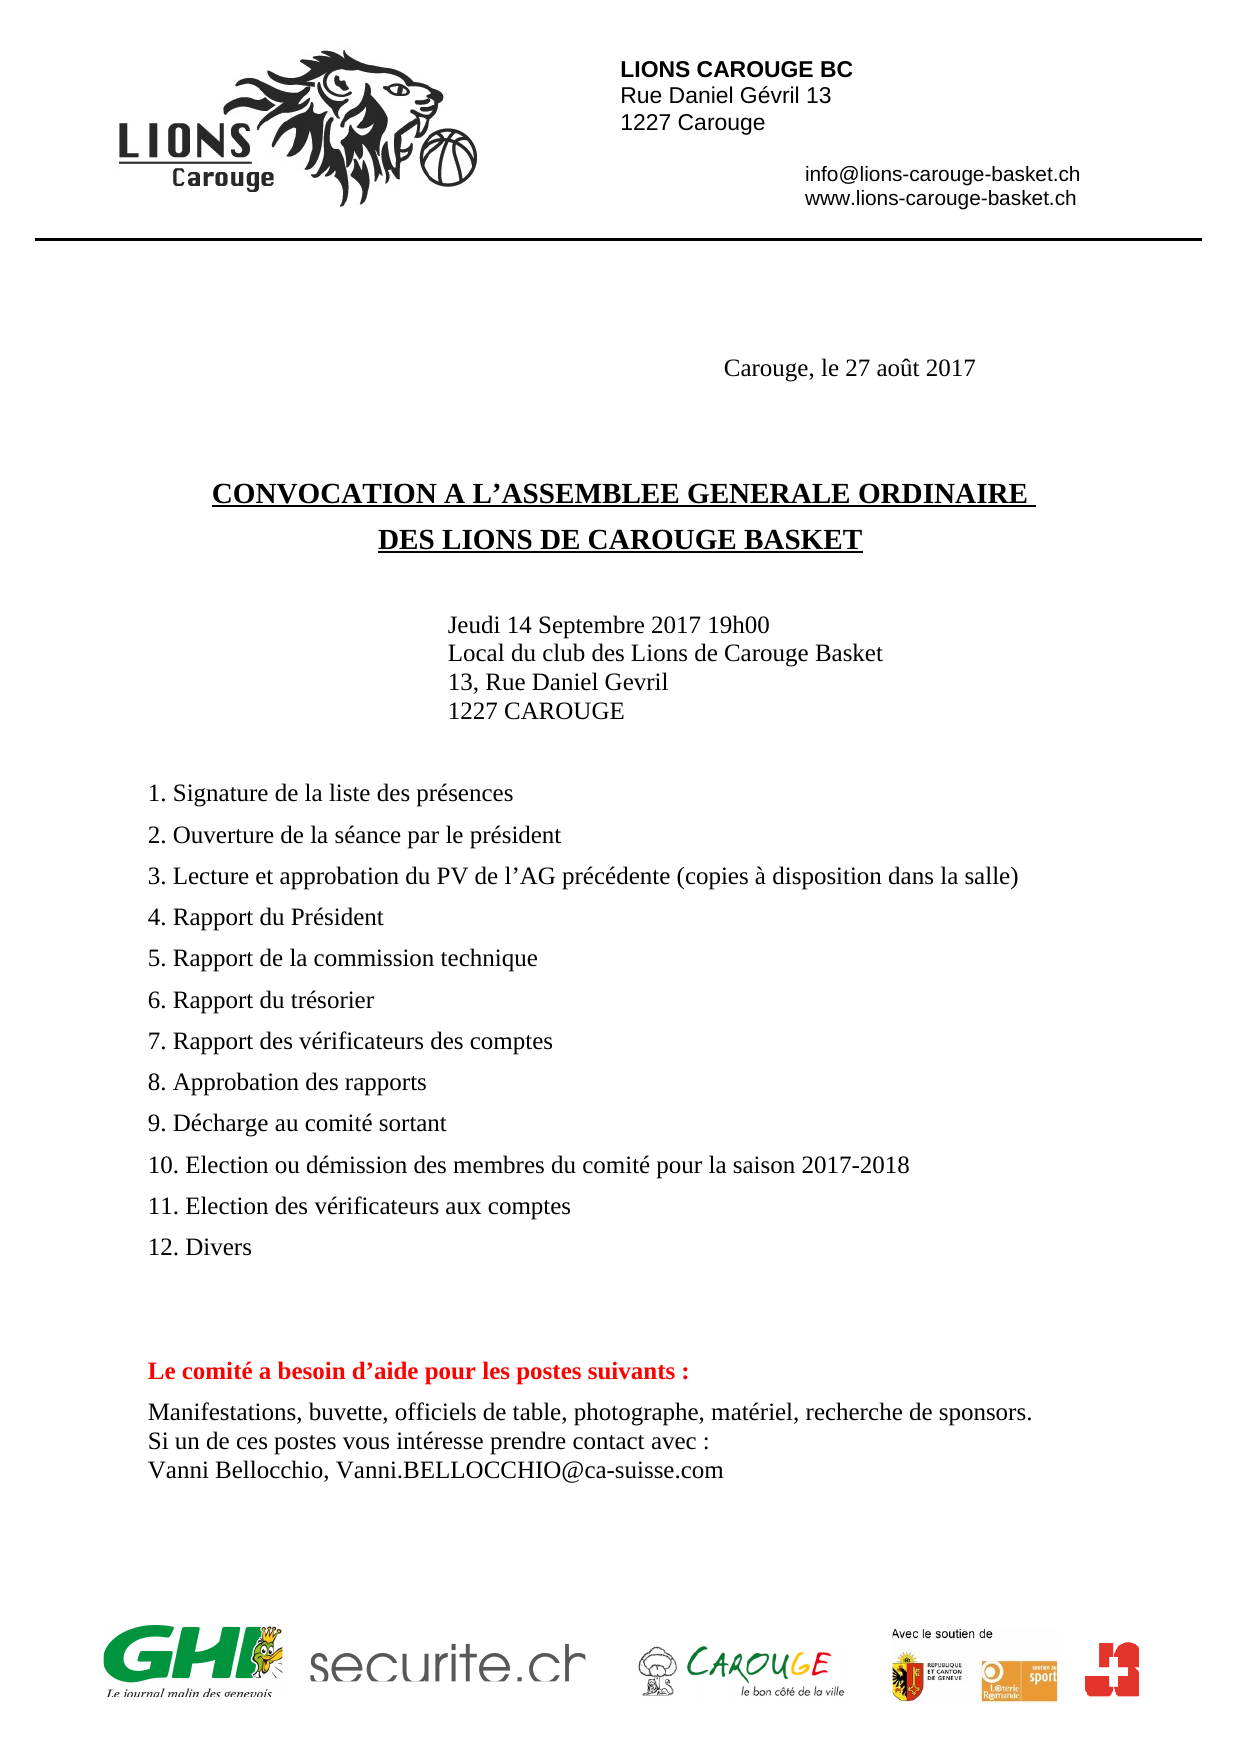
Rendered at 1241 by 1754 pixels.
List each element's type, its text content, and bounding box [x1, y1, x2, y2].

text DES LIONS DE CAROUGE BASKET [148, 522, 1092, 556]
text 2. Ouverture de la séance par le président [148, 820, 1092, 848]
text CONVOCATION A L’ASSEMBLEE GENERALE ORDINAIRE [148, 476, 1092, 510]
text 9. Décharge au comité sortant [148, 1108, 1092, 1137]
text 5. Rapport de la commission technique [148, 943, 1092, 972]
text 11. Election des vérificateurs aux comptes [148, 1191, 1092, 1220]
text 4. Rapport du Président [148, 902, 1092, 931]
text Manifestations, buvette, officiels de table, photographe, matériel, recherche de sponsors. Si un de ces postes vous intéresse prendre contact avec : Vanni Bellocchio, Vanni.BELLOCCHIO@ca-suisse.com [148, 1397, 1092, 1483]
picture [1085, 1642, 1139, 1697]
text 3. Lecture et approbation du PV de l’AG précédente (copies à disposition dans la salle) [148, 861, 1092, 890]
text 1. Signature de la liste des présences [148, 778, 1092, 807]
picture [628, 1644, 854, 1701]
text Carouge, le 27 août 2017 [148, 353, 1092, 381]
text 12. Divers [148, 1232, 1092, 1261]
text Le comité a besoin d’aide pour les postes suivants : [148, 1356, 1092, 1385]
text 8. Approbation des rapports [148, 1067, 1092, 1096]
text Jeudi 14 Septembre 2017 19h00 Local du club des Lions de Carouge Basket 13, Rue Daniel Gevril 1227 CAROUGE [448, 610, 1092, 725]
text 7. Rapport des vérificateurs des comptes [148, 1026, 1092, 1055]
text 10. Election ou démission des membres du comité pour la saison 2017-2018 [148, 1150, 1092, 1178]
picture [103, 1625, 283, 1697]
picture [890, 1627, 1057, 1703]
picture [91, 35, 508, 206]
text 6. Rapport du trésorier [148, 985, 1092, 1013]
